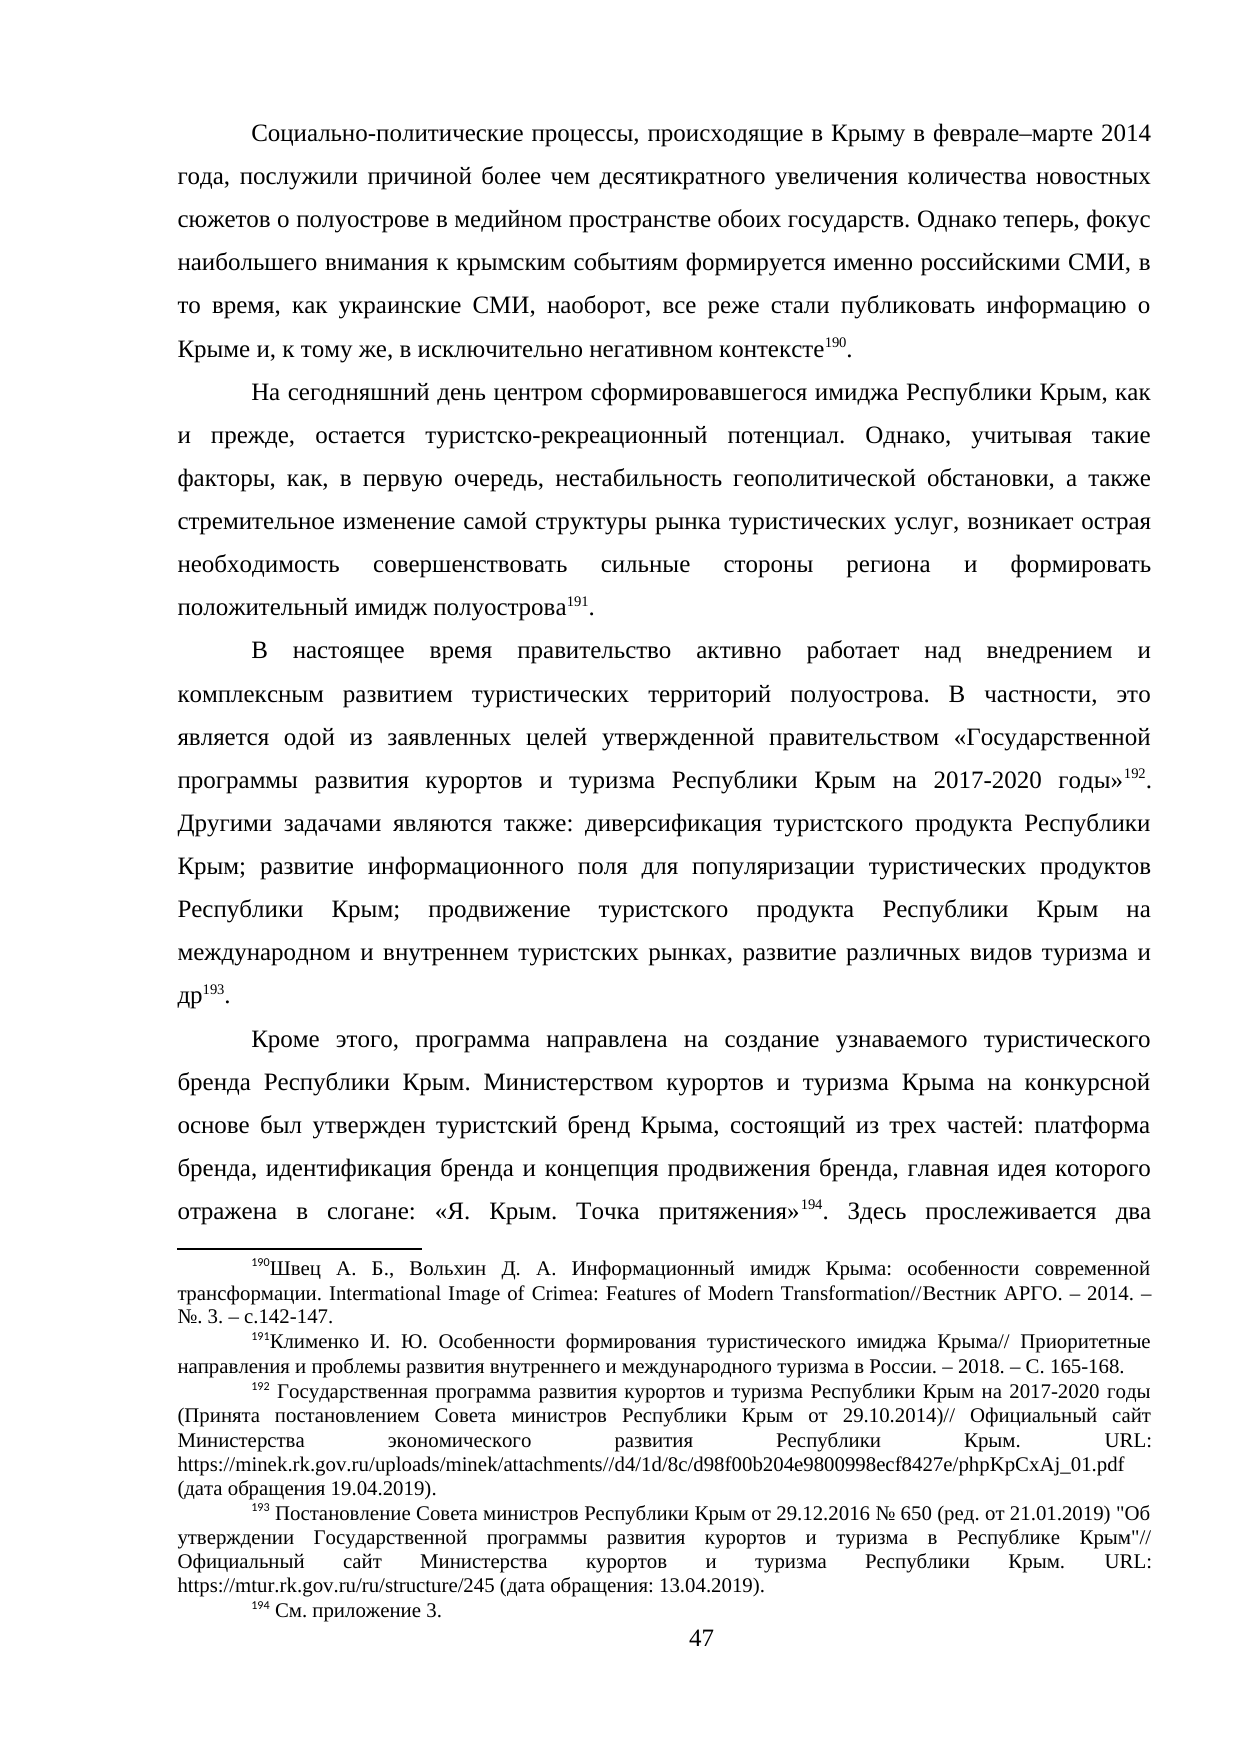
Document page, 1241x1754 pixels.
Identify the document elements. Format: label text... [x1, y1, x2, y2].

text В настоящее время правительство активно работает над внедрением и комплексным развитием туристических территорий полуострова. В частности, это является одой из заявленных целей утвержденной правительством «Государственной программы развития курортов и туризма Республики Крым на 2017-2020 годы». Другими задачами являются также: диверсификация туристского продукта Республики Крым; развитие информационного поля для популяризации туристических продуктов Республики Крым; продвижение туристского продукта Республики Крым на международном и внутреннем туристских рынках, развитие различных видов туризма и др. [177, 636, 1152, 1009]
text На сегодняшний день центром сформировавшегося имиджа Республики Крым, как и прежде, остается туристско-рекреационный потенциал. Однако, учитывая такие факторы, как, в первую очередь, нестабильность геополитической обстановки, а также стремительное изменение самой структуры рынка туристических услуг, возникает острая необходимость совершенствовать сильные стороны региона и формировать положительный имидж полуострова. [177, 377, 1152, 621]
text Кроме этого, программа направлена на создание узнаваемого туристического бренда Республики Крым. Министерством курортов и туризма Крыма на конкурсной основе был утвержден туристский бренд Крыма, состоящий из трех частей: платформа бренда, идентификация бренда и концепция продвижения бренда, главная идея которого отражена в слогане: «Я. Крым. Точка притяжения». Здесь прослеживается два эмоциональных уровня: первый уровень – «Я. Крым», в основе которого лежит многогранная персонализация: персонализация самого Крыма, гостя и крымчанина. Второй уровень – «Точка притяжения» − символизирует так называемые «крымские магниты», т.е. потенциал Крыма (например, исторические, природные, событийные магниты). [177, 1024, 1152, 1225]
text Социально-политические процессы, происходящие в Крыму в феврале–марте 2014 года, послужили причиной более чем десятикратного увеличения количества новостных сюжетов о полуострове в медийном пространстве обоих государств. Однако теперь, фокус наибольшего внимания к крымским событиям формируется именно российскими СМИ, в то время, как украинские СМИ, наоборот, все реже стали публиковать информацию о Крыме и, к тому же, в исключительно негативном контексте. [177, 118, 1152, 362]
